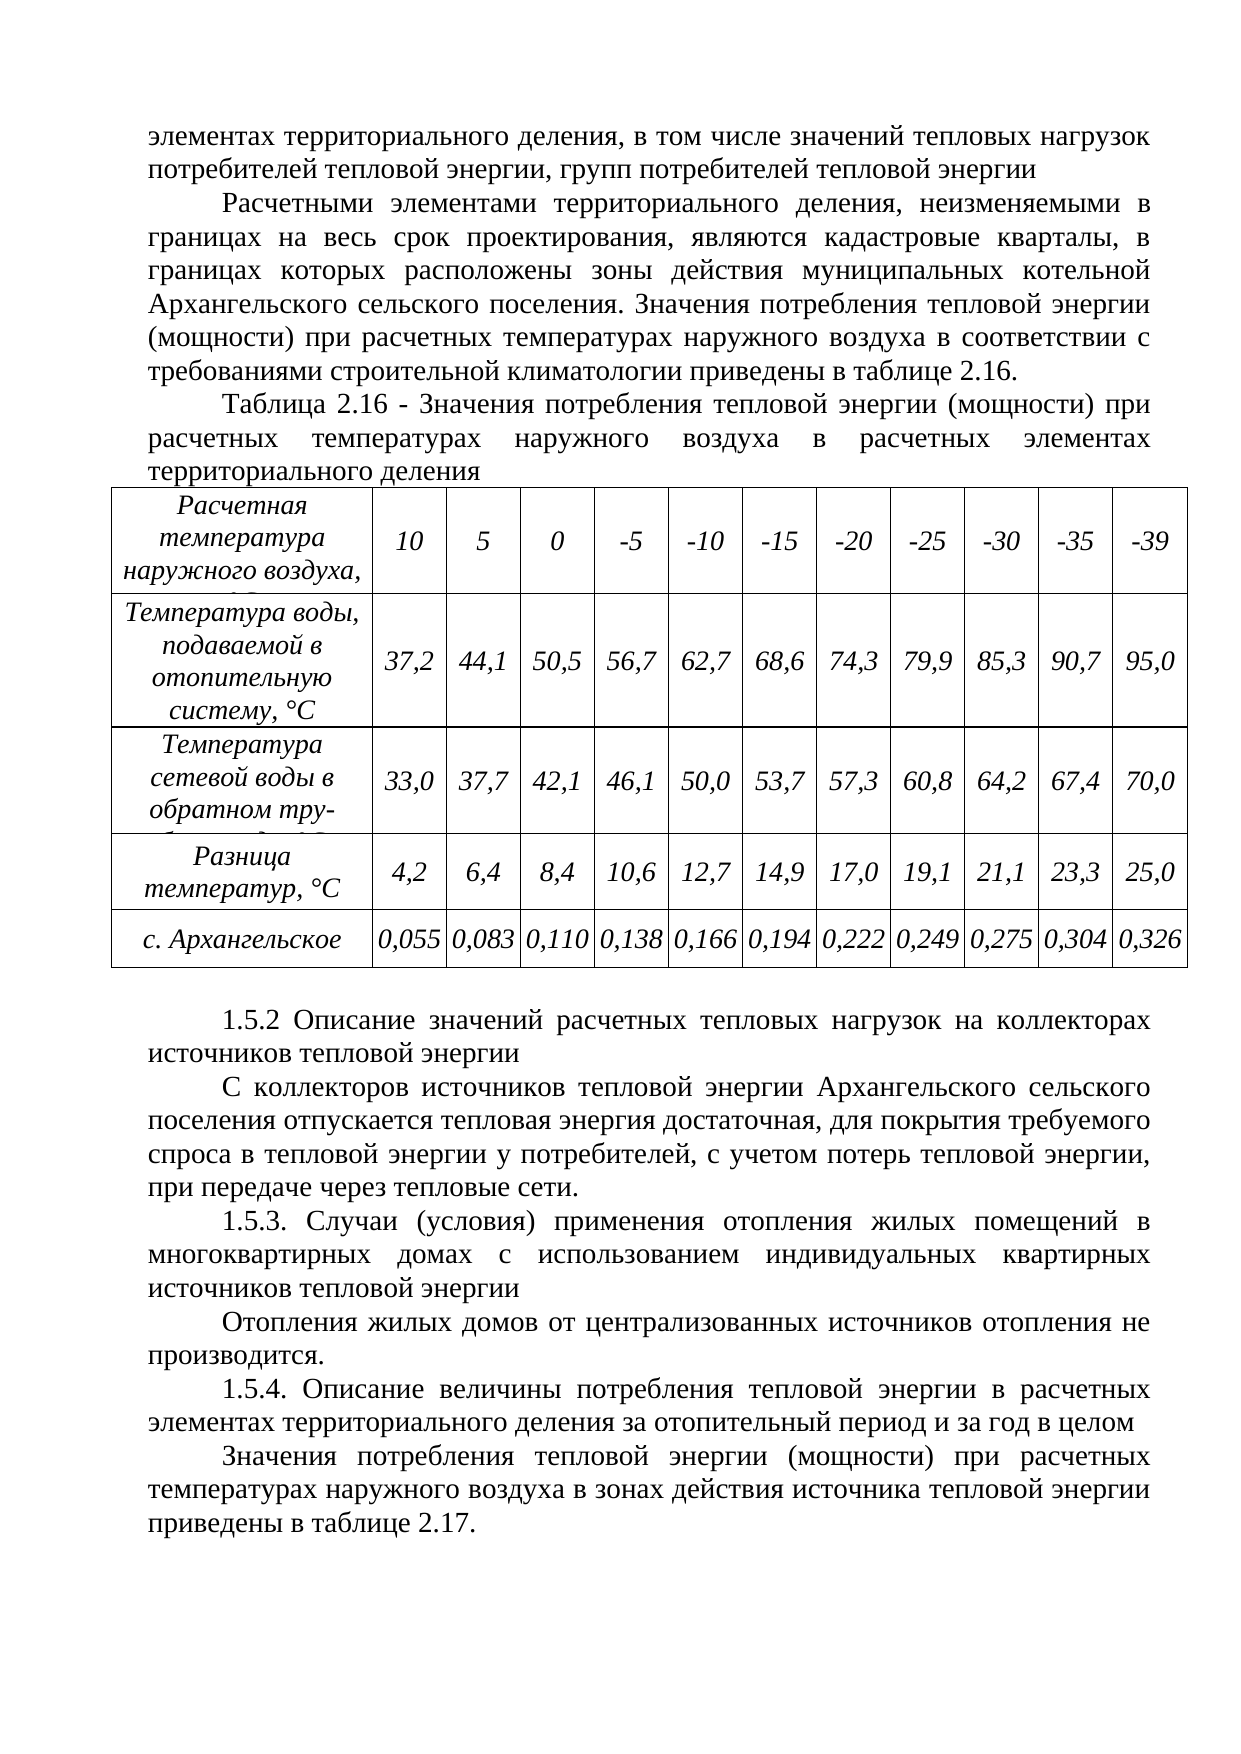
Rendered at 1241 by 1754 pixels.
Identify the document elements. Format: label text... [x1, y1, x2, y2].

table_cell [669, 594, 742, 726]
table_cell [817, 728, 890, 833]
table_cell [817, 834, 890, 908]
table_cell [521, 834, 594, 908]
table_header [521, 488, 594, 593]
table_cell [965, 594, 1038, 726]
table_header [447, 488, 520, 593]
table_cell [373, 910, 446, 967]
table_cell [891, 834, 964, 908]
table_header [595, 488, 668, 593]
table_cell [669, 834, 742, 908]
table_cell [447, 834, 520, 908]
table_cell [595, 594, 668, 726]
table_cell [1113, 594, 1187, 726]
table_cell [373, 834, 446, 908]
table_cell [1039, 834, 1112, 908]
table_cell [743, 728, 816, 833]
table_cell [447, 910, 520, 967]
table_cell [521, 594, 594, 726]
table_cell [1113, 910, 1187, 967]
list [148, 118, 1152, 185]
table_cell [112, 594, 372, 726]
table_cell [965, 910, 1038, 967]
text 1.5.3. Случаи (условия) применения отопления жилых помещений в многоквартирных домах с использованием индивидуальных квартирных источников тепловой энергии [148, 1203, 1152, 1304]
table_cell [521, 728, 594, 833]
text Отопления жилых домов от централизованных источников отопления не производится. [148, 1304, 1152, 1371]
text 1.5.4. Описание величины потребления тепловой энергии в расчетных элементах территориального деления за отопительный период и за год в целом [148, 1371, 1152, 1438]
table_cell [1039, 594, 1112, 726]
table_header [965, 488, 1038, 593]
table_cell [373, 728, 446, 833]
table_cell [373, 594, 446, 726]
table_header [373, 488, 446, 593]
text С коллекторов источников тепловой энергии Архангельского сельского поселения отпускается тепловая энергия достаточная, для покрытия требуемого спроса в тепловой энергии у потребителей, с учетом потерь тепловой энергии, при передаче через тепловые сети. [148, 1069, 1152, 1203]
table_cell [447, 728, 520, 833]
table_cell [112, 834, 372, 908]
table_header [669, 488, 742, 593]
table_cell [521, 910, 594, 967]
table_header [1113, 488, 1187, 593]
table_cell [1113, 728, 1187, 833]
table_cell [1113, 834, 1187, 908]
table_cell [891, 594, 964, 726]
text Расчетными элементами территориального деления, неизменяемыми в границах на весь срок проектирования, являются кадастровые кварталы, в границах которых расположены зоны действия муниципальных котельной Архангельского сельского поселения. Значения потребления тепловой энергии (мощности) при расчетных температурах наружного воздуха в соответствии с требованиями строительной климатологии приведены в таблице 2.16. [148, 185, 1152, 386]
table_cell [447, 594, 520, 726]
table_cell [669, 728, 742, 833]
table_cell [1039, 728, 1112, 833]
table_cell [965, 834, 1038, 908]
text 1.5.2 Описание значений расчетных тепловых нагрузок на коллекторах источников тепловой энергии [148, 1002, 1152, 1069]
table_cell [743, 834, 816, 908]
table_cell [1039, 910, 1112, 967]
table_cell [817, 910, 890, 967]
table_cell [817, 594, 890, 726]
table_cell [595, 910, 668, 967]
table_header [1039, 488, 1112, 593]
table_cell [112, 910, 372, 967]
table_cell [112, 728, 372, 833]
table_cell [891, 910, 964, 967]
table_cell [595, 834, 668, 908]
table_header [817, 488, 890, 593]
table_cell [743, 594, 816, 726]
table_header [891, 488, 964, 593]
text Таблица 2.16 - Значения потребления тепловой энергии (мощности) при расчетных температурах наружного воздуха в расчетных элементах территориального деления [148, 386, 1152, 487]
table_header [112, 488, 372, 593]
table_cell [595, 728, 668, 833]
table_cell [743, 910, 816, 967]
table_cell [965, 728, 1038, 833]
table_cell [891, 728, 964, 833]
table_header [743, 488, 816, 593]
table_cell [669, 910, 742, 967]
text Значения потребления тепловой энергии (мощности) при расчетных температурах наружного воздуха в зонах действия источника тепловой энергии приведены в таблице 2.17. [148, 1438, 1152, 1538]
